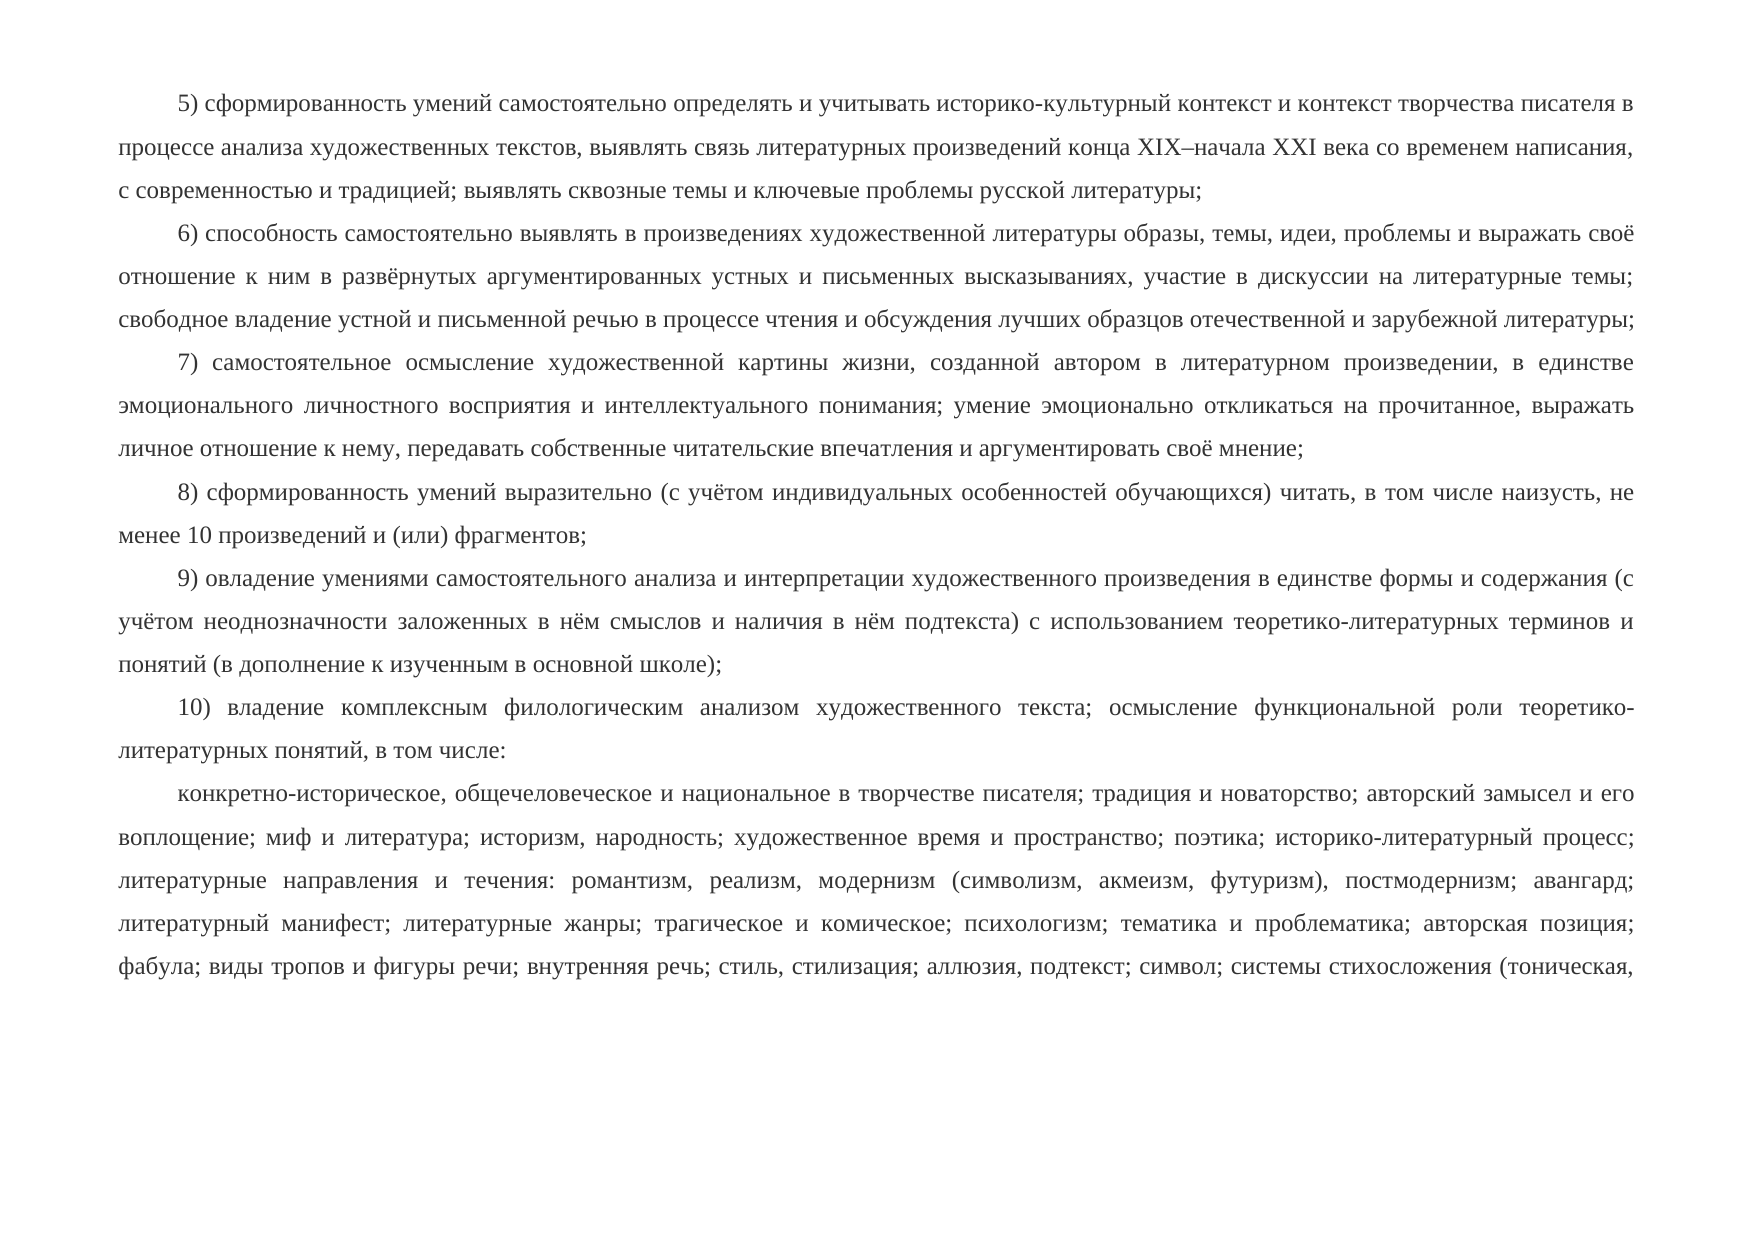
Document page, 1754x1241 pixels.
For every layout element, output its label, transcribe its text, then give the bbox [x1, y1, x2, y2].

text 5) сформированность умений самостоятельно определять и учитывать историко-культурный контекст и контекст творчества писателя в процессе анализа художественных текстов, выявлять связь литературных произведений конца XIX–начала XXI века со временем написания, с современностью и традицией; выявлять сквозные темы и ключевые проблемы русской литературы; [118, 88, 1636, 203]
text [118, 778, 1636, 980]
text 8) сформированность умений выразительно (с учётом индивидуальных особенностей обучающихся) читать, в том числе наизусть, не менее 10 произведений и (или) фрагментов; [118, 477, 1636, 548]
text 9) овладение умениями самостоятельного анализа и интерпретации художественного произведения в единстве формы и содержания (с учётом неоднозначности заложенных в нём смыслов и наличия в нём подтекста) с использованием теоретико-литературных терминов и понятий (в дополнение к изученным в основной школе); [118, 563, 1636, 678]
text 6) способность самостоятельно выявлять в произведениях художественной литературы образы, темы, идеи, проблемы и выражать своё отношение к ним в развёрнутых аргументированных устных и письменных высказываниях, участие в дискуссии на литературные темы; свободное владение устной и письменной речью в процессе чтения и обсуждения лучших образцов отечественной и зарубежной литературы; [118, 218, 1636, 333]
text 10) владение комплексным филологическим анализом художественного текста; осмысление функциональной роли теоретико-литературных понятий, в том числе: [118, 692, 1636, 764]
text 7) самостоятельное осмысление художественной картины жизни, созданной автором в литературном произведении, в единстве эмоционального личностного восприятия и интеллектуального понимания; умение эмоционально откликаться на прочитанное, выражать личное отношение к нему, передавать собственные читательские впечатления и аргументировать своё мнение; [118, 347, 1636, 462]
